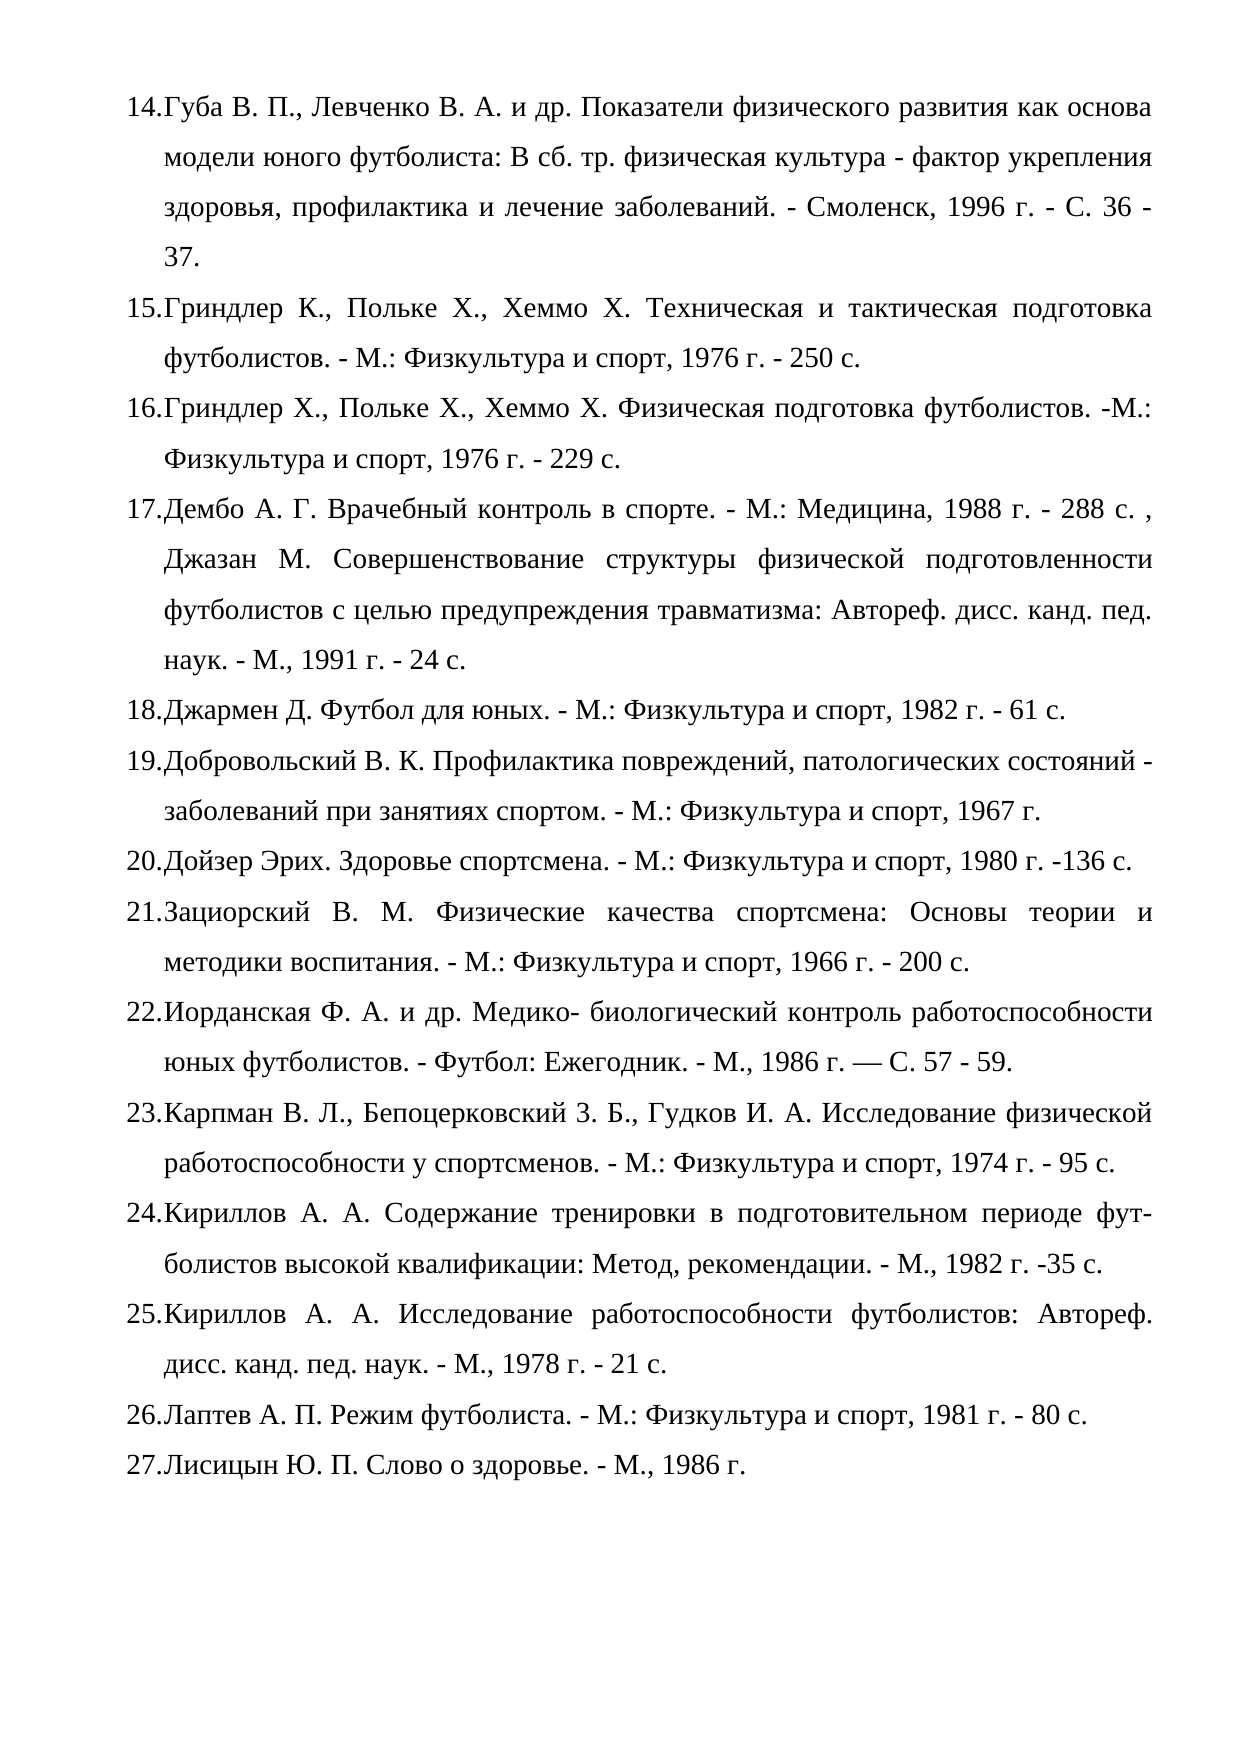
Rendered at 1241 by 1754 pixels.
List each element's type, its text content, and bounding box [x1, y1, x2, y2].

list Кириллов А. А. Содержание тренировки в подготовительном периоде фут-болистов высокой квалификации: Метод, рекомендации. - М., 1982 г. -35 с. [126, 1196, 1153, 1279]
list Лисицын Ю. П. Слово о здоровье. - М., 1986 г. [126, 1447, 1153, 1481]
list Иорданская Ф. А. и др. Медико- биологический контроль работоспособности юных футболистов. - Футбол: Ежегодник. - М., 1986 г. — С. 57 - 59. [126, 994, 1153, 1078]
list Кириллов А. А. Исследование работоспособности футболистов: Автореф. дисс. канд. пед. наук. - М., 1978 г. - 21 с. [126, 1296, 1153, 1380]
list Добровольский В. К. Профилактика повреждений, патологических состояний - заболеваний при занятиях спортом. - М.: Физкультура и спорт, 1967 г. [126, 743, 1153, 827]
list Гриндлер X., Польке X., Хеммо X. Физическая подготовка футболистов. -М.: Физкультура и спорт, 1976 г. - 229 с. [126, 391, 1153, 474]
list Дойзер Эрих. Здоровье спортсмена. - М.: Физкультура и спорт, 1980 г. -136 с. [126, 843, 1153, 877]
list Зациорский В. М. Физические качества спортсмена: Основы теории и методики воспитания. - М.: Физкультура и спорт, 1966 г. - 200 с. [126, 894, 1153, 977]
list Карпман В. Л., Бепоцерковский 3. Б., Гудков И. А. Исследование физической работоспособности у спортсменов. - М.: Физкультура и спорт, 1974 г. - 95 с. [126, 1095, 1153, 1179]
list Гриндлер К., Польке X., Хеммо X. Техническая и тактическая подготовка футболистов. - М.: Физкультура и спорт, 1976 г. - 250 с. [126, 290, 1153, 374]
list Дембо А. Г. Врачебный контроль в спорте. - М.: Медицина, 1988 г. - 288 с. , Джазан М. Совершенствование структуры физической подготовленности футболистов с целью предупреждения травматизма: Автореф. дисс. канд. пед. наук. - М., 1991 г. - 24 с. [126, 491, 1153, 676]
list Губа В. П., Левченко В. А. и др. Показатели физического развития как основа модели юного футболиста: В сб. тр. физическая культура - фактор укрепления здоровья, профилактика и лечение заболеваний. - Смоленск, 1996 г. - С. 36 - 37. [126, 89, 1153, 273]
list Лаптев А. П. Режим футболиста. - М.: Физкультура и спорт, 1981 г. - 80 с. [126, 1397, 1153, 1430]
list Джармен Д. Футбол для юных. - М.: Физкультура и спорт, 1982 г. - 61 с. [126, 692, 1153, 726]
